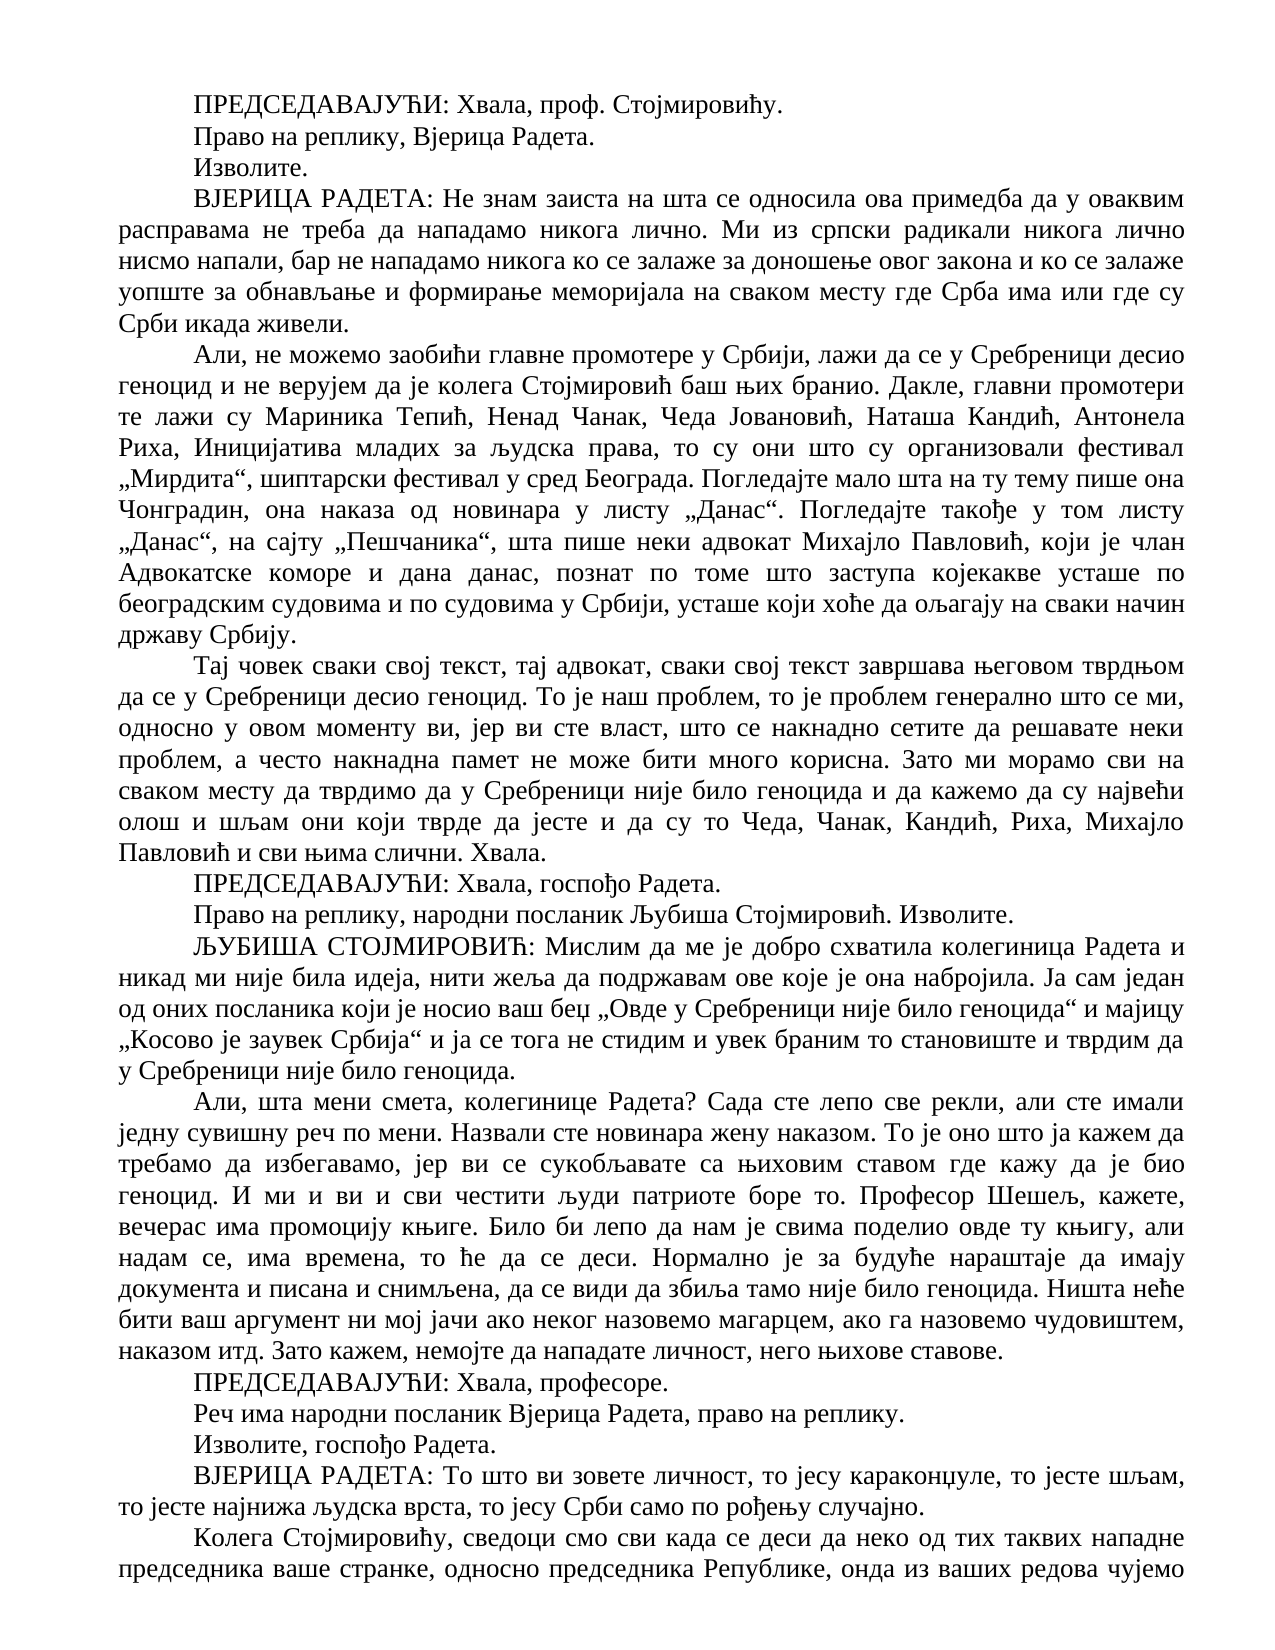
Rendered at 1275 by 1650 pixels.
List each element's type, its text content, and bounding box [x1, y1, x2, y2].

text Право на реплику, народни посланик Љубиша Стојмировић. Изволите. [118, 898, 1186, 929]
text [118, 1521, 1186, 1584]
text Али, не можемо заобићи главне промотере у Србији, лажи да се у Сребреници десио геноцид и не верујем да је колега Стојмировић баш њих бранио. Дакле, главни промотери те лажи су Мариника Тепић, Ненад Чанак, Чеда Јовановић, Наташа Кандић, Антонела Риха, Иницијатива младих за људска права, то су они што су организовали фестивал „Мирдита“, шиптарски фестивал у сред Београда. Погледајте мало шта на ту тему пише она Чонградин, она наказа од новинара у листу „Данас“. Погледајте такође у том листу „Данас“, на сајту „Пешчаника“, шта пише неки адвокат Михајло Павловић, који је члан Адвокатске коморе и дана данас, познат по томе што заступа којекакве усташе по београдским судовима и по судовима у Србији, усташе који хоће да ољагају на сваки начин државу Србију. [118, 338, 1186, 649]
text ПРЕДСЕДАВАЈУЋИ: Хвала, госпођо Радета. [118, 867, 1186, 898]
text Реч има народни посланик Вјерица Радета, право на реплику. [118, 1397, 1186, 1428]
text ВЈЕРИЦА РАДЕТА: То што ви зовете личност, то јесу караконџуле, то јесте шљам, то јесте најнижа људска врста, то јесу Срби само по рођењу случајно. [118, 1459, 1186, 1521]
text Право на реплику, Вјерица Радета. [118, 120, 1186, 151]
text ВЈЕРИЦА РАДЕТА: Не знам заиста на шта се односила ова примедба да у оваквим расправама не треба да нападамо никога лично. Ми из српски радикали никога лично нисмо напали, бар не нападамо никога ко се залаже за доношење овог закона и ко се залаже уопште за обнављање и формирање меморијала на сваком месту где Срба има или где су Срби икада живели. [118, 182, 1186, 338]
text Тај човек сваки свој текст, тај адвокат, сваки свој текст завршава његовом тврдњом да се у Сребреници десио геноцид. То је наш проблем, то је проблем генерално што се ми, односно у овом моменту ви, јер ви сте власт, што се накнадно сетите да решавате неки проблем, а често накнадна памет не може бити много корисна. Зато ми морамо сви на сваком месту да тврдимо да у Сребреници није било геноцида и да кажемо да су највећи олош и шљам они који тврде да јесте и да су то Чеда, Чанак, Кандић, Риха, Михајло Павловић и сви њима слични. Хвала. [118, 649, 1186, 867]
text Изволите. [118, 151, 1186, 182]
text Али, шта мени смета, колегинице Радета? Сада сте лепо све рекли, али сте имали једну сувишну реч по мени. Назвали сте новинара жену наказом. То је оно што ја кажем да требамо да избегавамо, јер ви се сукобљавате са њиховим ставом где кажу да је био геноцид. И ми и ви и сви честити људи патриоте боре то. Професор Шешељ, кажете, вечерас има промоцију књиге. Било би лепо да нам је свима поделио овде ту књигу, али надам се, има времена, то ће да се деси. Нормално је за будуће нараштаје да имају документа и писана и снимљена, да се види да збиља тамо није било геноцида. Ништа неће бити ваш аргумент ни мој јачи ако неког назовемо магарцем, ако га назовемо чудовиштем, наказом итд. Зато кажем, немојте да нападате личност, него њихове ставове. [118, 1085, 1186, 1366]
text Изволите, госпођо Радета. [118, 1428, 1186, 1459]
text ЉУБИША СТОЈМИРОВИЋ: Мислим да ме је добро схватила колегиница Радета и никад ми није била идеја, нити жеља да подржавам ове које је она набројила. Ја сам један од оних посланика који је носио ваш беџ „Овде у Сребреници није било геноцида“ и мајицу „Косово је заувек Србија“ и ја се тога не стидим и увек браним то становиште и тврдим да у Сребреници није било геноцида. [118, 929, 1186, 1085]
text ПРЕДСЕДАВАЈУЋИ: Хвала, професоре. [118, 1366, 1186, 1397]
text ПРЕДСЕДАВАЈУЋИ: Хвала, проф. Стојмировићу. [118, 89, 1186, 120]
